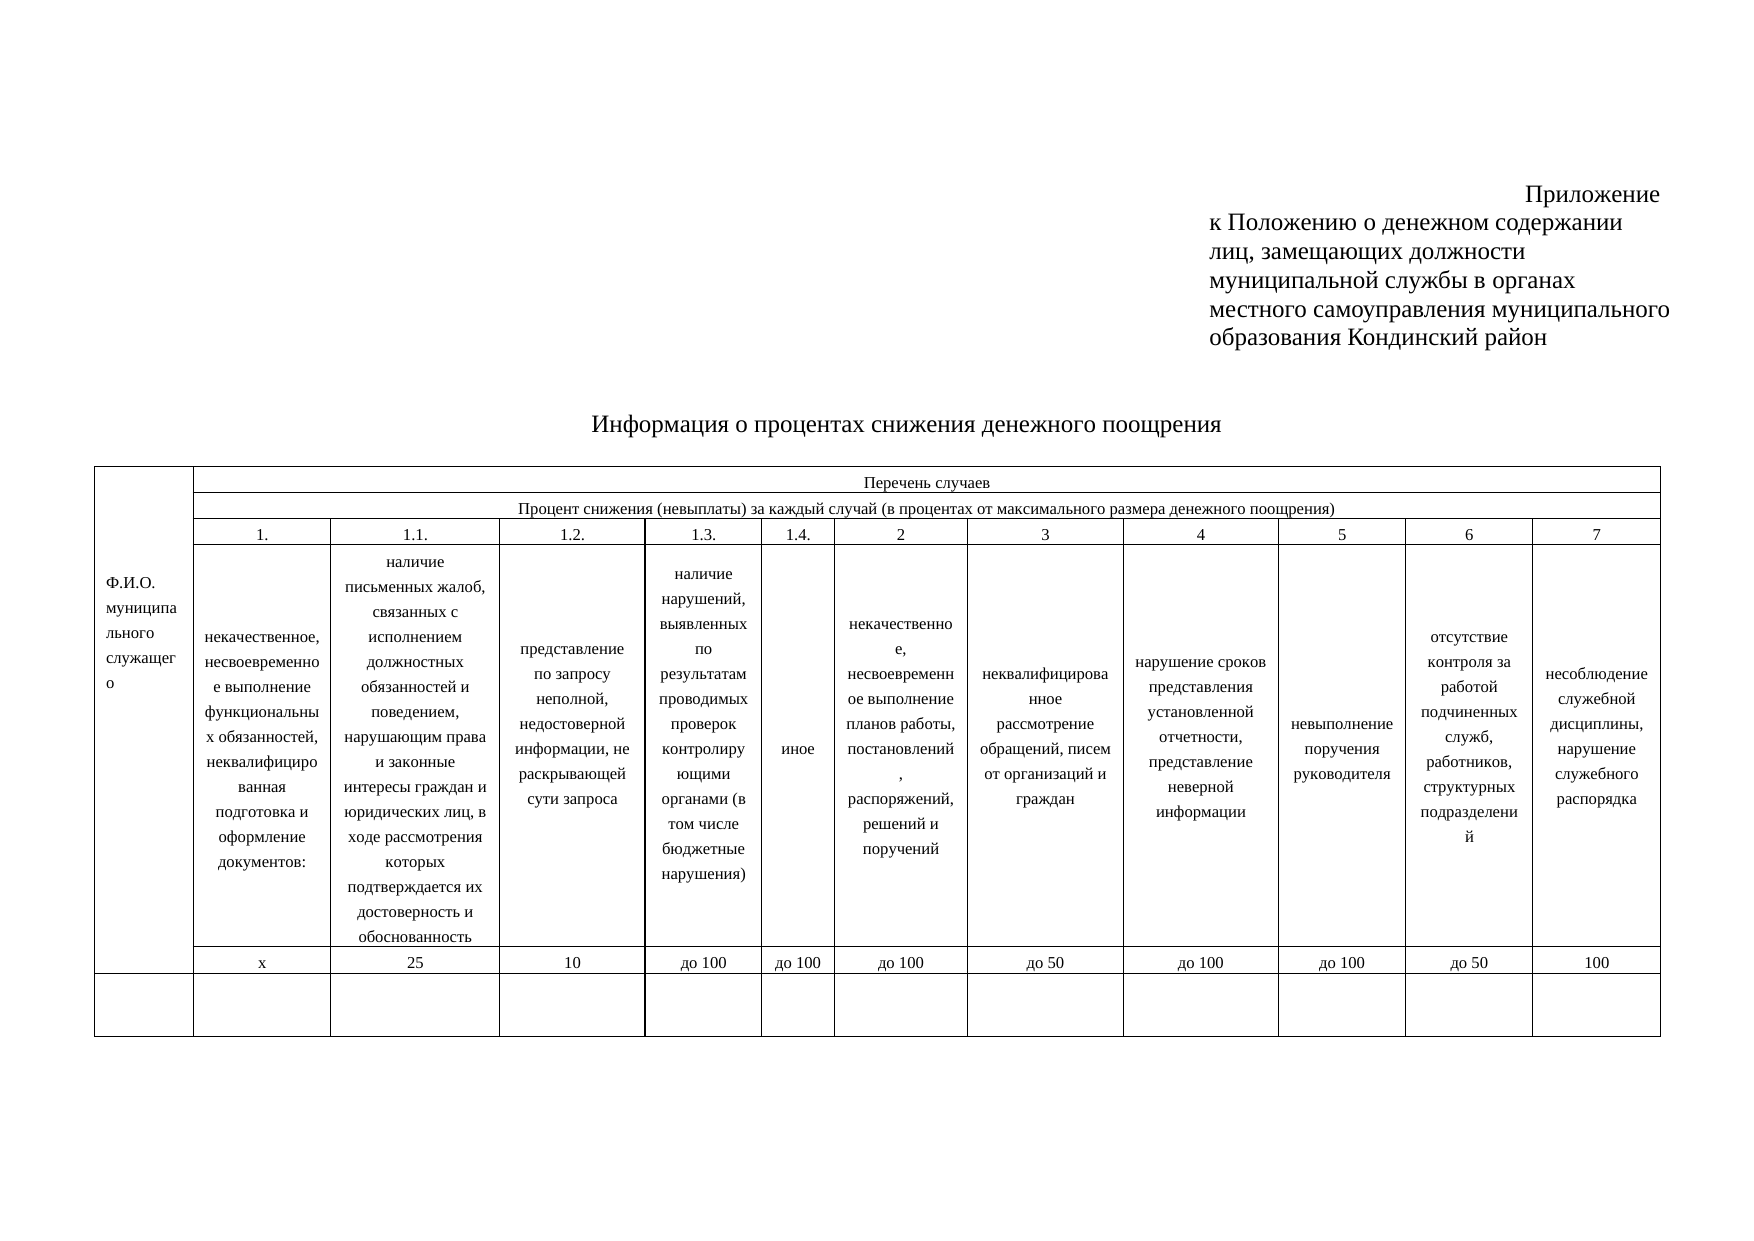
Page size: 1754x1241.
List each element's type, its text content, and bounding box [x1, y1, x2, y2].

table_cell невыполнение поручения руководителя [1279, 545, 1405, 946]
table_cell до 100 [762, 947, 834, 973]
table_cell [1279, 974, 1405, 1036]
table_cell 1.4. [762, 519, 834, 544]
table_cell 1.1. [331, 519, 499, 544]
table_cell [646, 974, 761, 1036]
table_cell [968, 974, 1123, 1036]
table_cell [331, 974, 499, 1036]
table_cell 1.2. [500, 519, 644, 544]
table_cell наличие нарушений, выявленных по результатам проводимых проверок контролирующими органами (в том числе бюджетные нарушения) [646, 545, 761, 946]
table_cell Процент снижения (невыплаты) за каждый случай (в процентах от максимального размера денежного поощрения) [194, 493, 1660, 518]
table_cell [1124, 974, 1278, 1036]
table_cell 4 [1124, 519, 1278, 544]
table_cell иное [762, 545, 834, 946]
table_cell 100 [1533, 947, 1660, 973]
table_header Ф.И.О. муниципального служащего [95, 467, 193, 973]
table_cell [95, 974, 193, 1036]
table_cell некачественное, несвоевременное выполнение планов работы, постановлений, распоряжений, решений и поручений [835, 545, 967, 946]
table_cell до 50 [1406, 947, 1532, 973]
table_header Перечень случаев [194, 467, 1660, 492]
table_cell 1.3. [646, 519, 761, 544]
table_header к Положению о денежном содержании лиц, замещающих должности муниципальной службы в органах местного самоуправления муниципального образования Кондинский район [1198, 208, 1682, 351]
table_cell х [194, 947, 330, 973]
table_cell [1406, 974, 1532, 1036]
table_cell до 100 [835, 947, 967, 973]
table_cell [762, 974, 834, 1036]
table_cell несоблюдение служебной дисциплины, нарушение служебного распорядка [1533, 545, 1660, 946]
table_cell 3 [968, 519, 1123, 544]
table_cell 2 [835, 519, 967, 544]
table_cell 6 [1406, 519, 1532, 544]
table_cell до 100 [1279, 947, 1405, 973]
table_cell наличие письменных жалоб, связанных с исполнением должностных обязанностей и поведением, нарушающим права и законные интересы граждан и юридических лиц, в ходе рассмотрения которых подтверждается их достоверность и обоснованность [331, 545, 499, 946]
table_cell 10 [500, 947, 644, 973]
text Информация о процентах снижения денежного поощрения [94, 409, 1660, 437]
table_cell до 100 [1124, 947, 1278, 973]
table_cell [1533, 974, 1660, 1036]
table_cell 5 [1279, 519, 1405, 544]
table_cell [835, 974, 967, 1036]
table_cell до 50 [968, 947, 1123, 973]
table_cell [500, 974, 644, 1036]
table_cell 25 [331, 947, 499, 973]
table_cell неквалифицированное рассмотрение обращений, писем от организаций и граждан [968, 545, 1123, 946]
table_cell отсутствие контроля за работой подчиненных служб, работников, структурных подразделений [1406, 545, 1532, 946]
table_cell 7 [1533, 519, 1660, 544]
table_cell представление по запросу неполной, недостоверной информации, не раскрывающей сути запроса [500, 545, 644, 946]
table_cell до 100 [646, 947, 761, 973]
table_cell 1. [194, 519, 330, 544]
text Приложение [94, 179, 1660, 207]
table_cell некачественное, несвоевременное выполнение функциональных обязанностей, неквалифицированная подготовка и оформление документов: [194, 545, 330, 946]
table_cell [194, 974, 330, 1036]
table_cell нарушение сроков представления установленной отчетности, представление неверной информации [1124, 545, 1278, 946]
